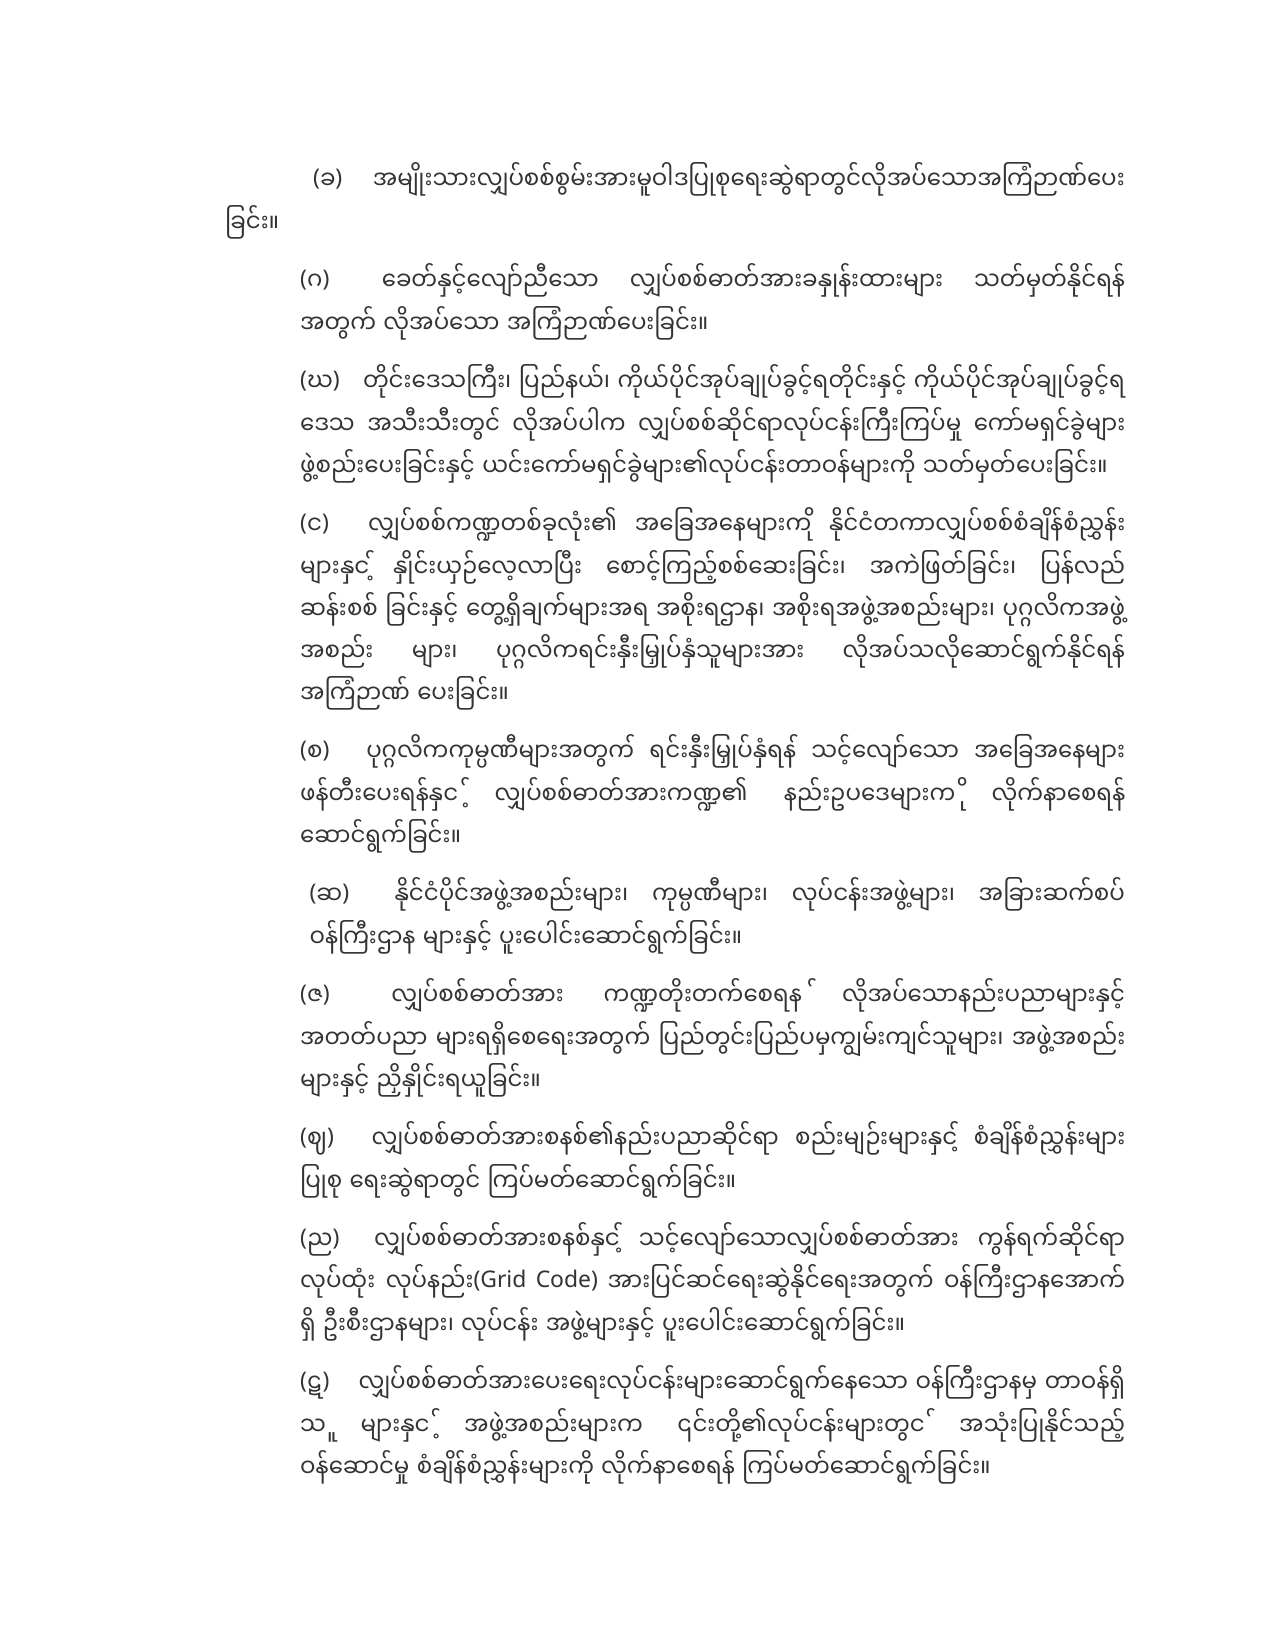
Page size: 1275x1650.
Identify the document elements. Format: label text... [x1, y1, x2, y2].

text (ဈ) လျှပ်စစ်ဓာတ်အားစနစ်၏နည်းပညာဆိုင်ရာ စည်းမျဉ်းများနှင့် စံချိန်စံညွှန်းများ ပြုစု ရေးဆွဲရာတွင် ကြပ်မတ်ဆောင်ရွက်ခြင်း။ [300, 1109, 1125, 1193]
text (ဆ) နိုင်ငံပိုင်အဖွဲ့အစည်းများ၊ ကုမ္ပဏီများ၊ လုပ်ငန်းအဖွဲ့များ၊ အခြားဆက်စပ်ဝန်ကြီးဌာန များနှင့် ပူးပေါင်းဆောင်ရွက်ခြင်း။ [309, 865, 1125, 949]
text (ခ) အမျိုးသားလျှပ်စစ်စွမ်းအားမူဝါဒပြုစုရေးဆွဲရာတွင်လိုအပ်သောအကြံဉာဏ်ပေးခြင်း။ [225, 150, 1125, 234]
text (ည) လျှပ်စစ်ဓာတ်အားစနစ်နှင့် သင့်လျော်သောလျှပ်စစ်ဓာတ်အား ကွန်ရက်ဆိုင်ရာ လုပ်ထုံး လုပ်နည်း(Grid Code) အားပြင်ဆင်ရေးဆွဲနိုင်ရေးအတွက် ဝန်ကြီးဌာနအောက်ရှိ ဦးစီးဌာနများ၊ လုပ်ငန်း အဖွဲ့များနှင့် ပူးပေါင်းဆောင်ရွက်ခြင်း။ [300, 1210, 1125, 1336]
text (ဋ) လျှပ်စစ်ဓာတ်အားပေးရေးလုပ်ငန်းများဆောင်ရွက်နေသော ဝန်ကြီးဌာနမှ တာဝန်ရှိသူ များနှင့် အဖွဲ့အစည်းများက ၎င်းတို့၏လုပ်ငန်းများတွင် အသုံးပြုနိုင်သည့်ဝန်ဆောင်မှု စံချိန်စံညွှန်းများကို လိုက်နာစေရန် ကြပ်မတ်ဆောင်ရွက်ခြင်း။ [300, 1353, 1125, 1479]
text (ဇ) လျှပ်စစ်ဓာတ်အား ကဏ္ဍတိုးတက်စေရန် လိုအပ်သောနည်းပညာများနှင့် အတတ်ပညာ များရရှိစေရေးအတွက် ပြည်တွင်းပြည်ပမှကျွမ်းကျင်သူများ၊ အဖွဲ့အစည်းများနှင့် ညှိနှိုင်းရယူခြင်း။ [300, 966, 1125, 1092]
text (ဂ) ခေတ်နှင့်လျော်ညီသော လျှပ်စစ်ဓာတ်အားခနှုန်းထားများ သတ်မှတ်နိုင်ရန်အတွက် လိုအပ်သော အကြံဉာဏ်ပေးခြင်း။ [300, 251, 1125, 335]
text (ဃ) တိုင်းဒေသကြီး၊ ပြည်နယ်၊ ကိုယ်ပိုင်အုပ်ချုပ်ခွင့်ရတိုင်းနှင့် ကိုယ်ပိုင်အုပ်ချုပ်ခွင့်ရဒေသ အသီးသီးတွင် လိုအပ်ပါက လျှပ်စစ်ဆိုင်ရာလုပ်ငန်းကြီးကြပ်မှု ကော်မရှင်ခွဲများ ဖွဲ့စည်းပေးခြင်းနှင့် ယင်းကော်မရှင်ခွဲများ၏လုပ်ငန်းတာဝန်များကို သတ်မှတ်ပေးခြင်း။ [300, 352, 1125, 478]
text (စ) ပုဂ္ဂလိကကုမ္ပဏီများအတွက် ရင်းနှီးမြှုပ်နှံရန် သင့်လျော်သော အခြေအနေများ ဖန်တီးပေးရန်နှင့် လျှပ်စစ်ဓာတ်အားကဏ္ဍ၏ နည်းဥပဒေများကို လိုက်နာစေရန် ဆောင်ရွက်ခြင်း။ [300, 722, 1125, 848]
text (င) လျှပ်စစ်ကဏ္ဍတစ်ခုလုံး၏ အခြေအနေများကို နိုင်ငံတကာလျှပ်စစ်စံချိန်စံညွှန်းများနှင့် နှိုင်းယှဉ်လေ့လာပြီး စောင့်ကြည့်စစ်ဆေးခြင်း၊ အကဲဖြတ်ခြင်း၊ ပြန်လည်ဆန်းစစ် ခြင်းနှင့် တွေ့ရှိချက်များအရ အစိုးရဌာန၊ အစိုးရအဖွဲ့အစည်းများ၊ ပုဂ္ဂလိကအဖွဲ့အစည်း များ၊ ပုဂ္ဂလိကရင်းနှီးမြှုပ်နှံသူများအား လိုအပ်သလိုဆောင်ရွက်နိုင်ရန် အကြံဉာဏ် ပေးခြင်း။ [300, 495, 1125, 705]
